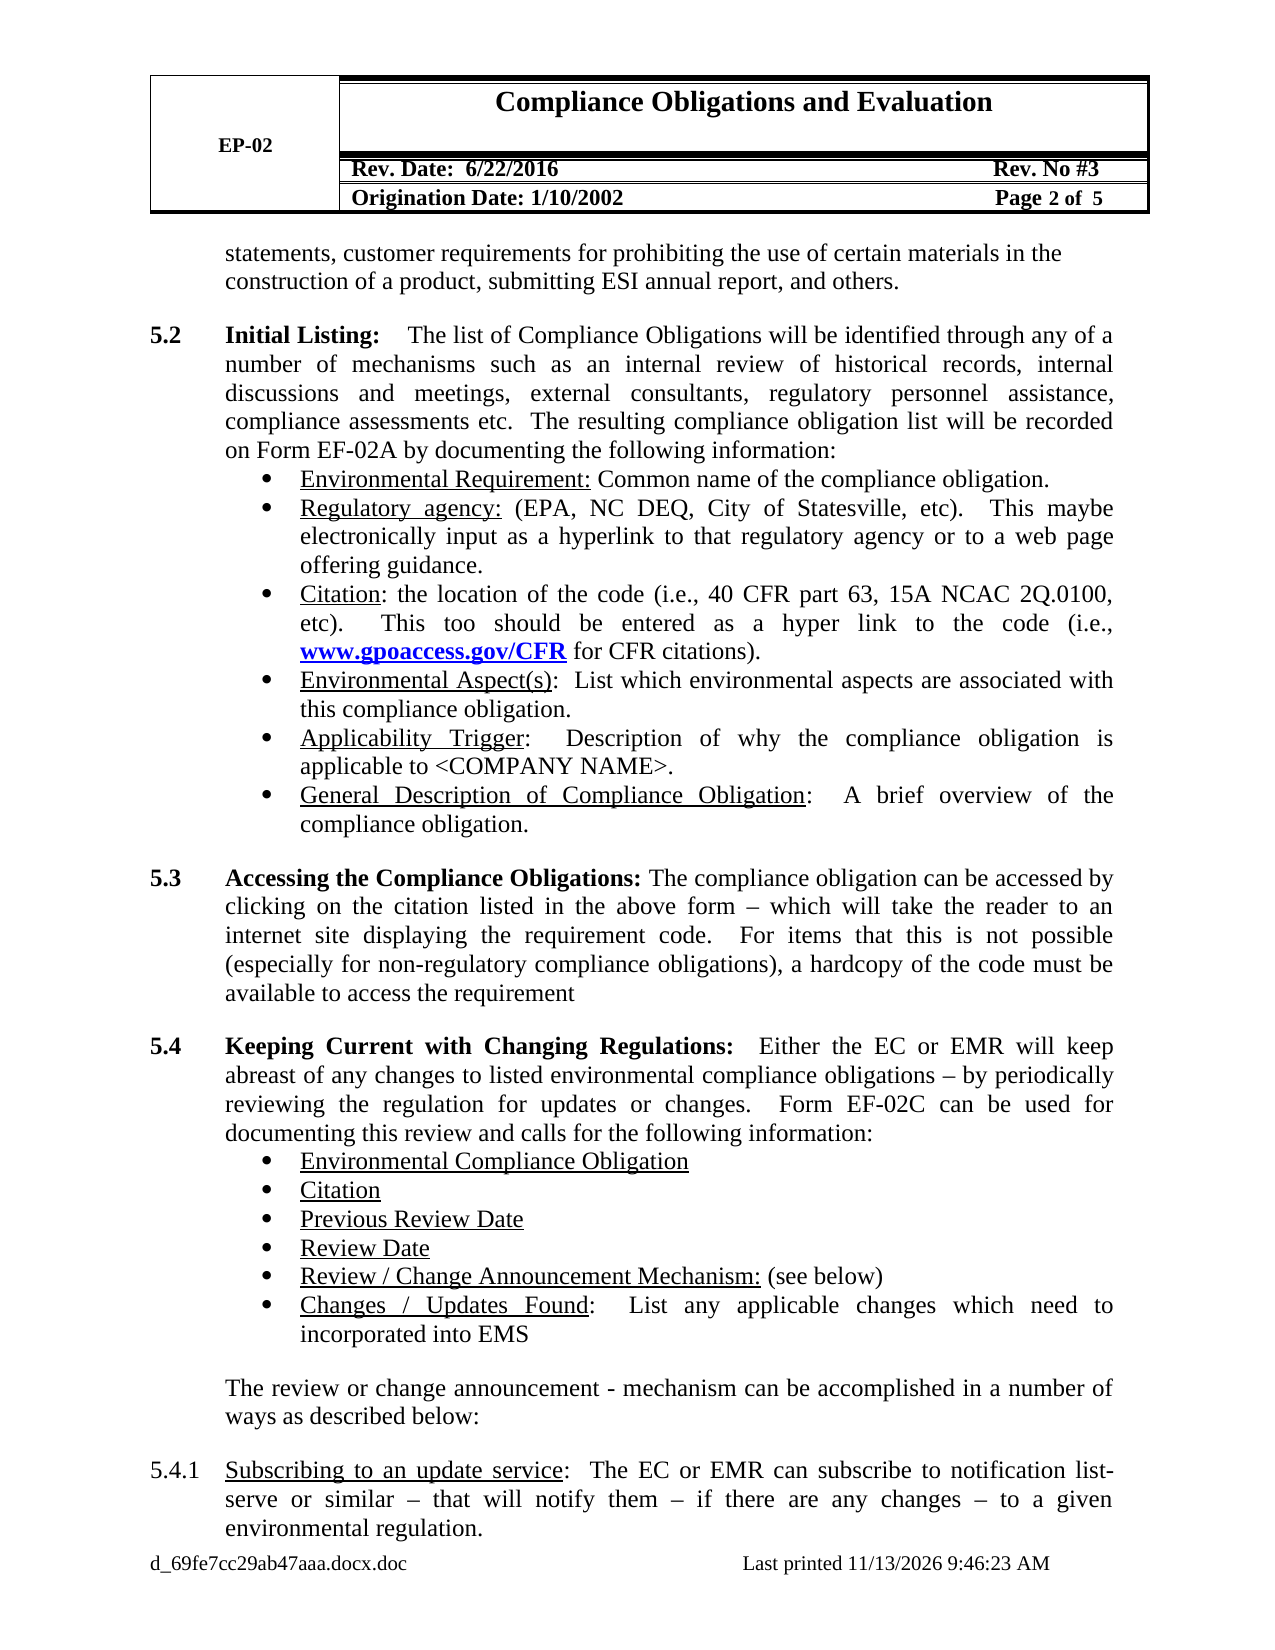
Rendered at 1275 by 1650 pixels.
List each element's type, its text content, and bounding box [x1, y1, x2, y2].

text The review or change announcement - mechanism can be accomplished in a number of ways as described below: [225, 1373, 1114, 1430]
list Review Date [262, 1233, 1114, 1261]
list Citation [262, 1175, 1114, 1204]
text 5.4 Keeping Current with Changing Regulations: Either the EC or EMR will keep abreast of any changes to listed environmental compliance obligations – by periodically reviewing the regulation for updates or changes. Form EF-02C can be used for documenting this review and calls for the following information: [150, 1031, 1114, 1146]
text 5.2 Initial Listing: The list of Compliance Obligations will be identified through any of a number of mechanisms such as an internal review of historical records, internal discussions and meetings, external consultants, regulatory personnel assistance, compliance assessments etc. The resulting compliance obligation list will be recorded on Form EF-02A by documenting the following information: [150, 320, 1114, 464]
list Previous Review Date [262, 1204, 1114, 1233]
list Review / Change Announcement Mechanism: (see below) [262, 1261, 1114, 1290]
list Applicability Trigger: Description of why the compliance obligation is applicable to <COMPANY NAME>. [262, 723, 1114, 780]
list Citation: the location of the code (i.e., 40 CFR part 63, 15A NCAC 2Q.0100, etc). This too should be entered as a hyper link to the code (i.e., www.gpoaccess.gov/CFR for CFR citations). [262, 579, 1114, 665]
list General Description of Compliance Obligation: A brief overview of the compliance obligation. [262, 780, 1114, 838]
list Environmental Requirement: Common name of the compliance obligation. [262, 464, 1114, 493]
list Subscribing to an update service: The EC or EMR can subscribe to notification list-serve or similar – that will notify them – if there are any changes – to a given environmental regulation. [150, 1455, 1114, 1541]
list Changes / Updates Found: List any applicable changes which need to incorporated into [262, 1290, 1114, 1348]
text 5.3 Accessing the Compliance Obligations: The compliance obligation can be accessed by clicking on the citation listed in the above form – which will take the reader to an internet site displaying the requirement code. For items that this is not possible (especially for non-regulatory compliance obligations), a hardcopy of the code must be available to access the requirement [150, 863, 1114, 1006]
list Environmental Aspect(s): List which environmental aspects are associated with this compliance obligation. [262, 665, 1114, 723]
list Regulatory agency: (EPA, NC DEQ, City of Statesville, etc). This maybe electronically input as a hyperlink to that regulatory agency or to a web page offering guidance. [262, 493, 1114, 579]
list Environmental Compliance Obligation [262, 1146, 1114, 1175]
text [150, 238, 1125, 295]
